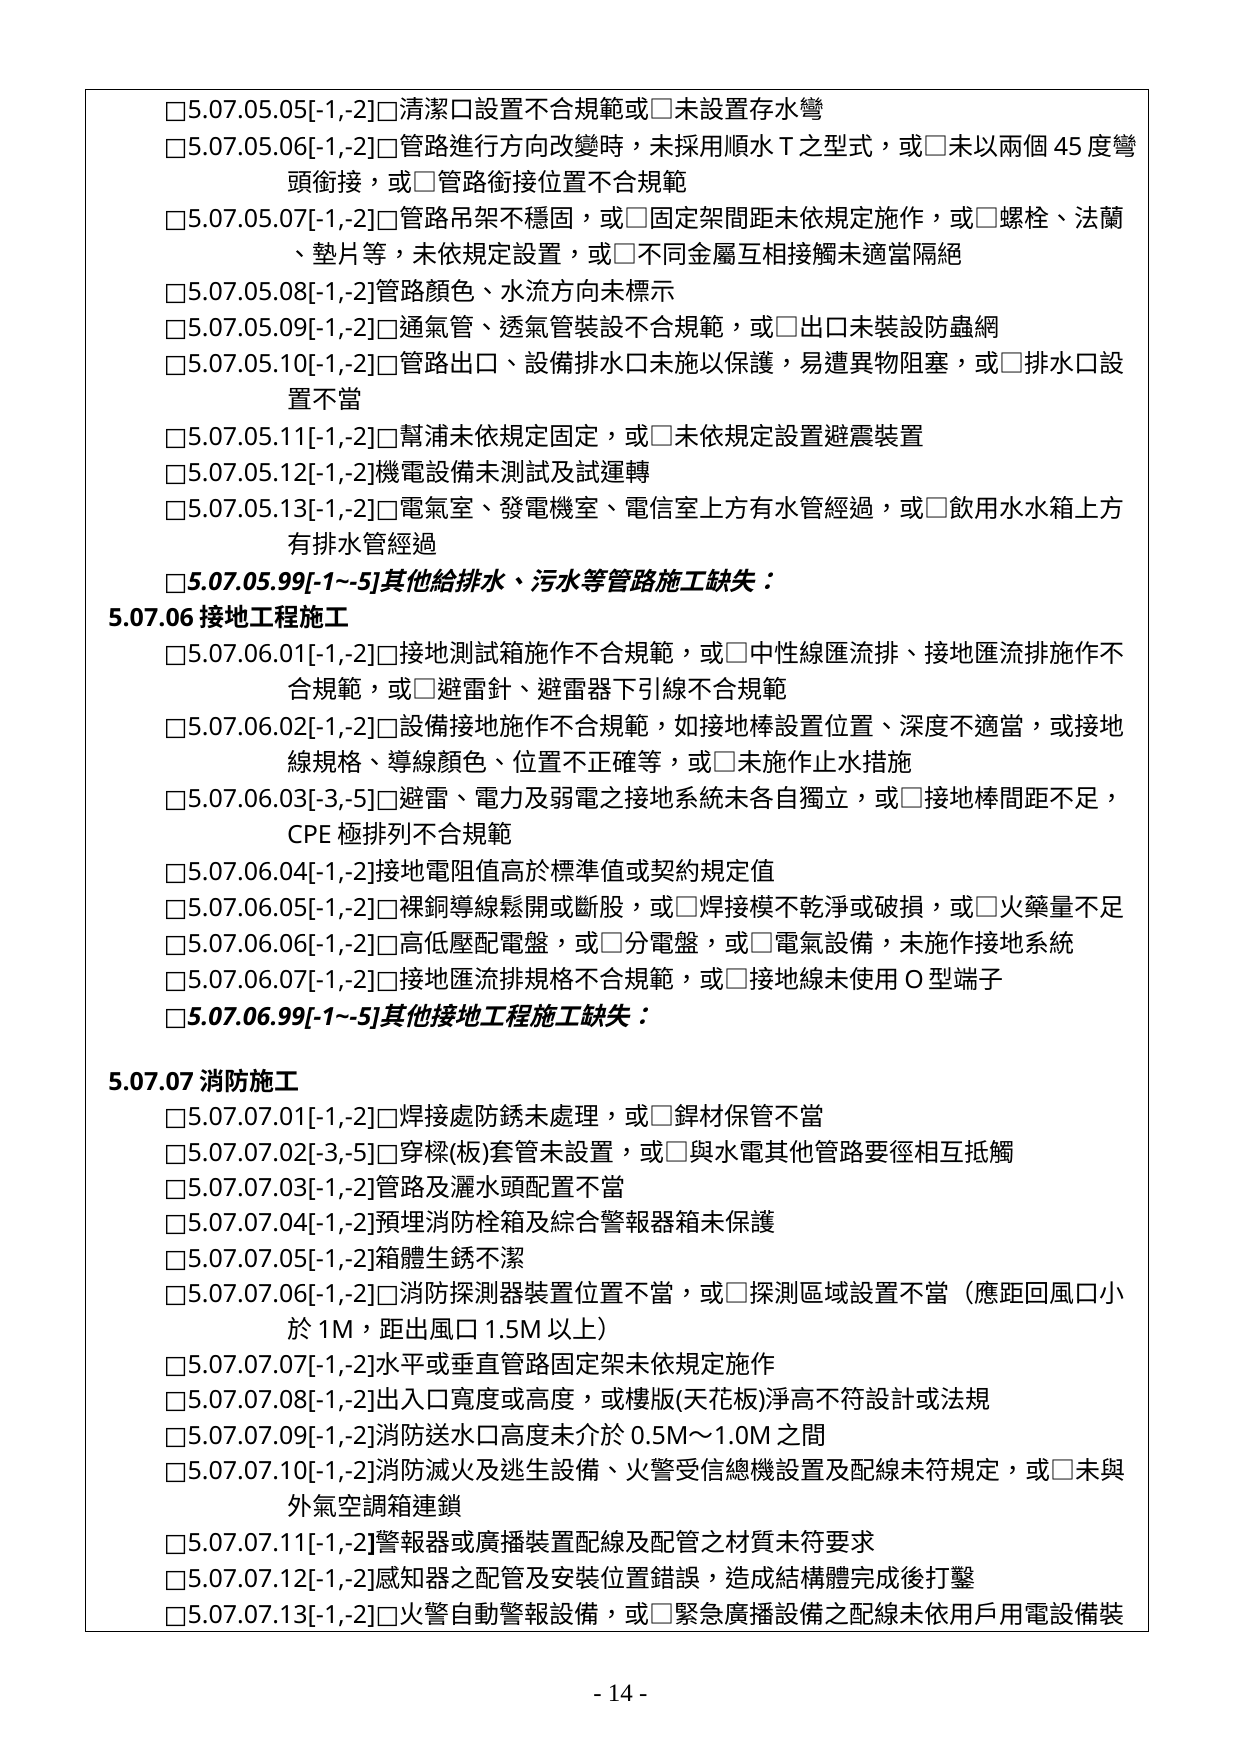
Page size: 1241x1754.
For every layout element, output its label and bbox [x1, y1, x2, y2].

table_cell [86, 90, 1148, 1631]
